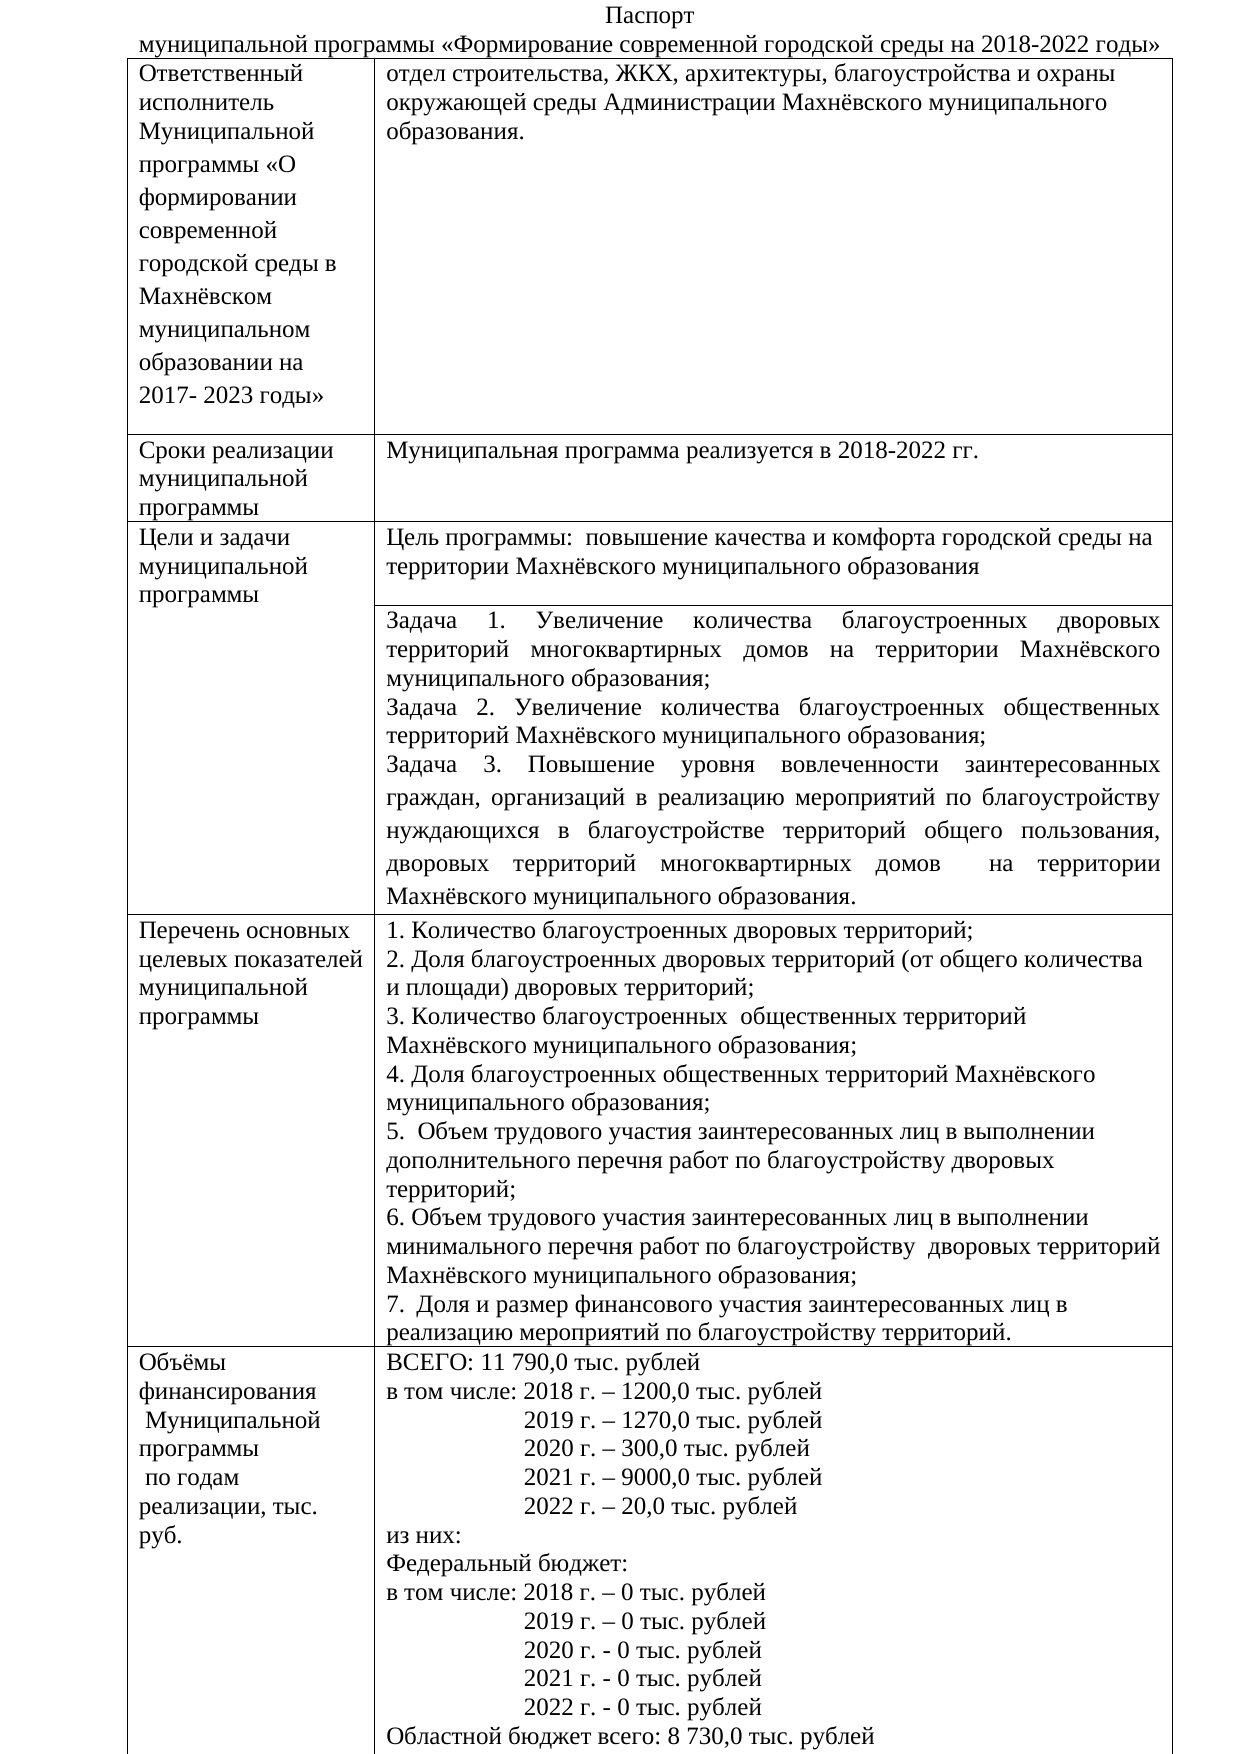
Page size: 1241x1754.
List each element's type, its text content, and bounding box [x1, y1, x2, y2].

table_cell Муниципальная программа реализуется в 2018-2022 гг. [375, 435, 1172, 521]
table_cell Цель программы: повышение качества и комфорта городской среды на территории Махнёвского муниципального образования [375, 522, 1172, 604]
table_cell Ответственный исполнитель Муниципальной программы «О формировании современной городской среды в Махнёвском муниципальном образовании на 2017- 2023 годы» [128, 59, 374, 434]
table_cell Цели и задачи муниципальной программы [128, 522, 374, 914]
table_cell Перечень основных целевых показателей муниципальной программы [128, 915, 374, 1346]
table_cell ВСЕГО: 11 790,0 тыс. рублей в том числе: 2018 г. – 1200,0 тыс. рублей 2019 г. – 1270,0 тыс. рублей 2020 г. – 300,0 тыс. рублей 2021 г. – 9000,0 тыс. рублей 2022 г. – 20,0 тыс. рублей из них: Федеральный бюджет: в том числе: 2018 г. – 0 тыс. рублей 2019 г. – 0 тыс. рублей 2020 г. - 0 тыс. рублей 2021 г. - 0 тыс. рублей 2022 г. - 0 тыс. рублей Областной бюджет всего: 8 730,0 тыс. рублей в том числе: 2018 г. – 0 тыс. рублей 2019 г. – 0 тыс. рублей 2020 г. – 0 тыс. рублей 2021 г. – 8730,0 тыс. рублей 2022 г. – 0 тыс. рублей Местный бюджет всего: 3 060,0 тыс. рублей в том числе: 2018 г. - 1200,0 тыс. рублей 2019 г. - 1270,0 тыс. рублей 2020 г. - 300,0 тыс. рублей 2021 г. – 270,0 тыс. рублей 2022 г. – 20,0 тыс. рублей [375, 1347, 1172, 1754]
table_cell Объёмы финансирования Муниципальной программы по годам реализации, тыс. руб. [128, 1347, 374, 1754]
table_cell Сроки реализации муниципальной программы [128, 435, 374, 521]
table_cell Задача 1. Увеличение количества благоустроенных дворовых территорий многоквартирных домов на территории Махнёвского муниципального образования; Задача 2. Увеличение количества благоустроенных общественных территорий Махнёвского муниципального образования; Задача 3. Повышение уровня вовлеченности заинтересованных граждан, организаций в реализацию мероприятий по благоустройству нуждающихся в благоустройстве территорий общего пользования, дворовых территорий многоквартирных домов на территории Махнёвского муниципального образования. [375, 606, 1172, 914]
table_cell 1. Количество благоустроенных дворовых территорий; 2. Доля благоустроенных дворовых территорий (от общего количества и площади) дворовых территорий; 3. Количество благоустроенных общественных территорий Махнёвского муниципального образования; 4. Доля благоустроенных общественных территорий Махнёвского муниципального образования; 5. Объем трудового участия заинтересованных лиц в выполнении дополнительного перечня работ по благоустройству дворовых территорий; 6. Объем трудового участия заинтересованных лиц в выполнении минимального перечня работ по благоустройству дворовых территорий Махнёвского муниципального образования; 7. Доля и размер финансового участия заинтересованных лиц в реализацию мероприятий по благоустройству территорий. [375, 915, 1172, 1346]
table_cell отдел строительства, ЖКХ, архитектуры, благоустройства и охраны окружающей среды Администрации Махнёвского муниципального образования. [375, 59, 1172, 434]
table_header Паспорт муниципальной программы «Формирование современной городской среды на 2018-2022 годы» [127, 0, 1172, 57]
